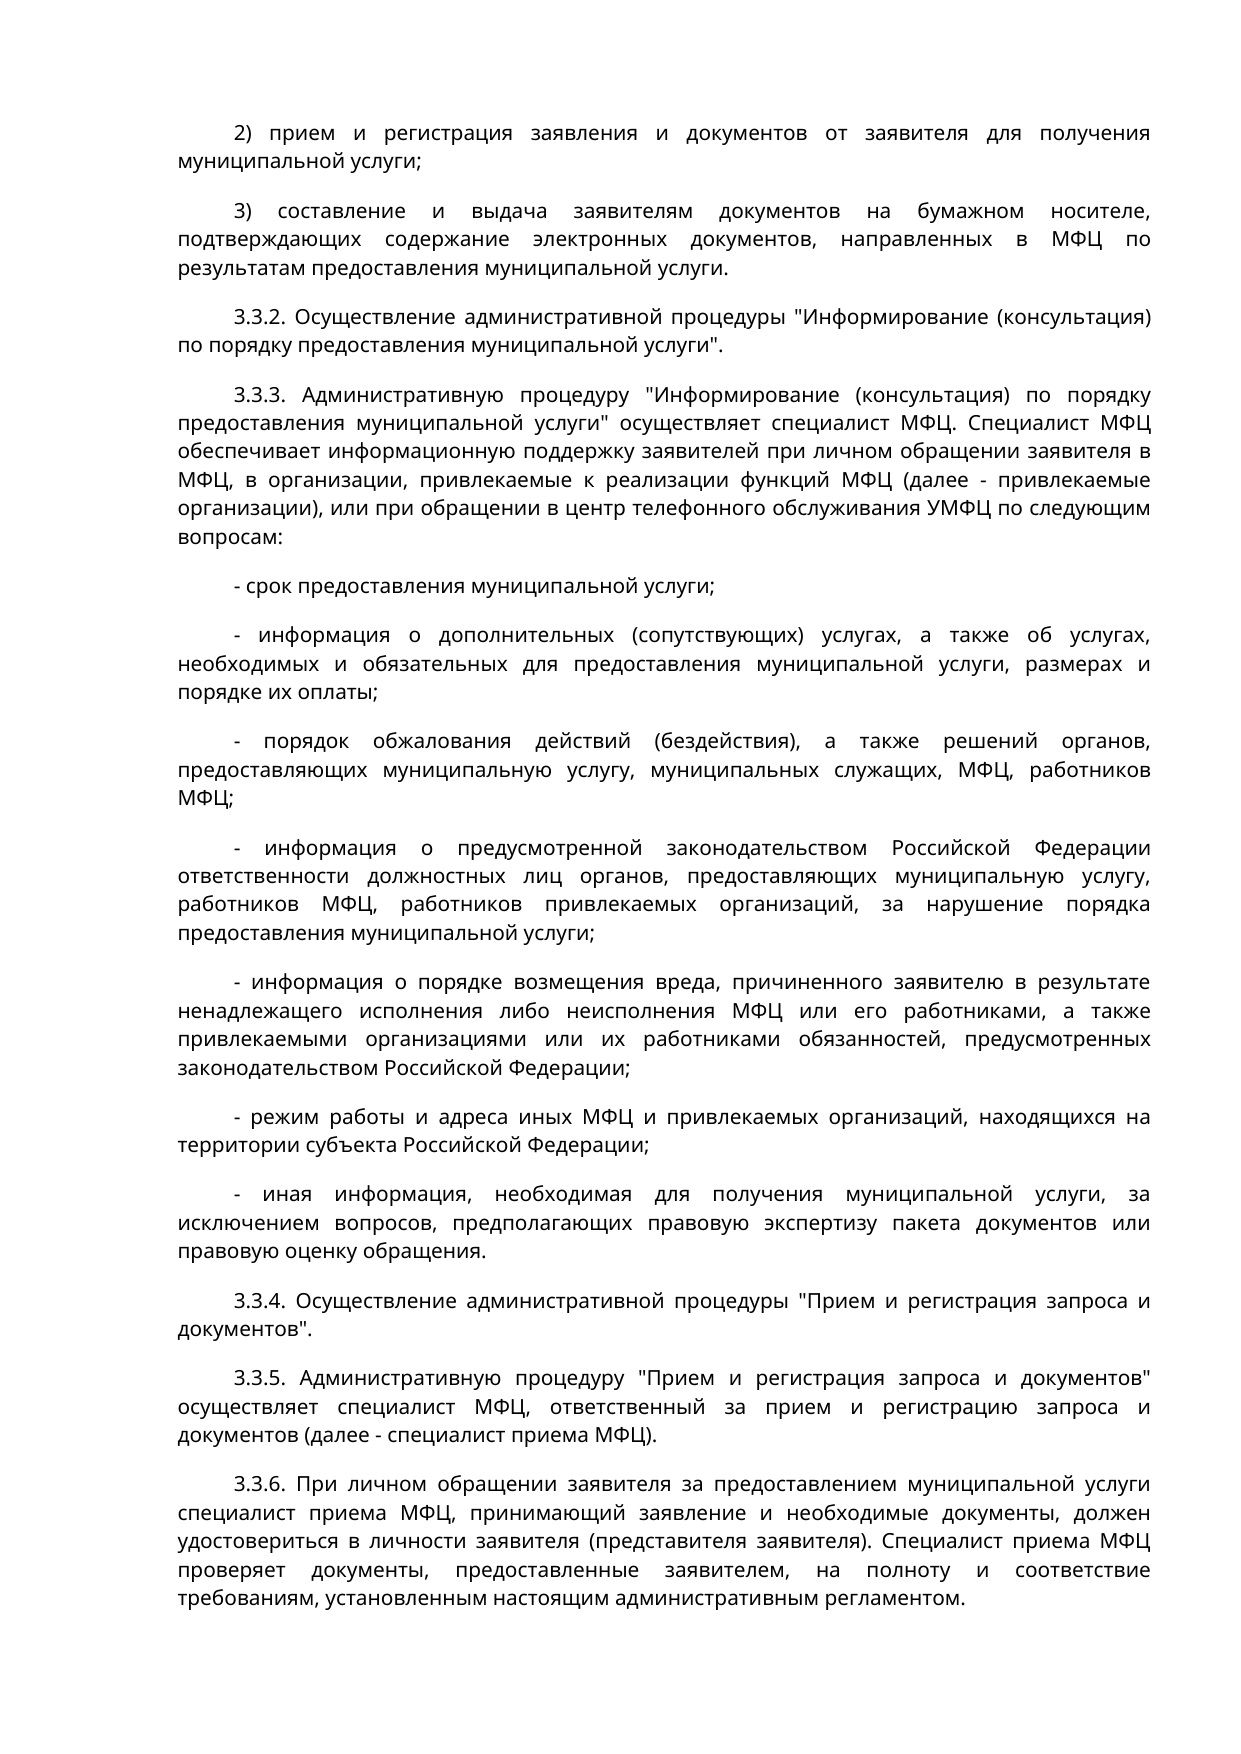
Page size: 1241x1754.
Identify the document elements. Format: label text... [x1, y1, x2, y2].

text - информация о дополнительных (сопутствующих) услугах, а также об услугах, необходимых и обязательных для предоставления муниципальной услуги, размерах и порядке их оплаты; [177, 620, 1152, 706]
text - срок предоставления муниципальной услуги; [177, 571, 1152, 599]
text 3.3.6. При личном обращении заявителя за предоставлением муниципальной услуги специалист приема МФЦ, принимающий заявление и необходимые документы, должен удостовериться в личности заявителя (представителя заявителя). Специалист приема МФЦ проверяет документы, предоставленные заявителем, на полноту и соответствие требованиям, установленным настоящим административным регламентом. [177, 1469, 1152, 1612]
text 2) прием и регистрация заявления и документов от заявителя для получения муниципальной услуги; [177, 118, 1152, 175]
text - порядок обжалования действий (бездействия), а также решений органов, предоставляющих муниципальную услугу, муниципальных служащих, МФЦ, работников МФЦ; [177, 727, 1152, 812]
text - информация о предусмотренной законодательством Российской Федерации ответственности должностных лиц органов, предоставляющих муниципальную услугу, работников МФЦ, работников привлекаемых организаций, за нарушение порядка предоставления муниципальной услуги; [177, 833, 1152, 946]
text 3.3.5. Административную процедуру "Прием и регистрация запроса и документов" осуществляет специалист МФЦ, ответственный за прием и регистрацию запроса и документов (далее - специалист приема МФЦ). [177, 1363, 1152, 1449]
text 3.3.3. Административную процедуру "Информирование (консультация) по порядку предоставления муниципальной услуги" осуществляет специалист МФЦ. Специалист МФЦ обеспечивает информационную поддержку заявителей при личном обращении заявителя в МФЦ, в организации, привлекаемые к реализации функций МФЦ (далее - привлекаемые организации), или при обращении в центр телефонного обслуживания УМФЦ по следующим вопросам: [177, 380, 1152, 550]
text 3.3.4. Осуществление административной процедуры "Прием и регистрация запроса и документов". [177, 1286, 1152, 1343]
text - информация о порядке возмещения вреда, причиненного заявителю в результате ненадлежащего исполнения либо неисполнения МФЦ или его работниками, а также привлекаемыми организациями или их работниками обязанностей, предусмотренных законодательством Российской Федерации; [177, 967, 1152, 1081]
text 3.3.2. Осуществление административной процедуры "Информирование (консультация) по порядку предоставления муниципальной услуги". [177, 302, 1152, 359]
text - режим работы и адреса иных МФЦ и привлекаемых организаций, находящихся на территории субъекта Российской Федерации; [177, 1102, 1152, 1159]
text 3) составление и выдача заявителям документов на бумажном носителе, подтверждающих содержание электронных документов, направленных в МФЦ по результатам предоставления муниципальной услуги. [177, 196, 1152, 281]
text - иная информация, необходимая для получения муниципальной услуги, за исключением вопросов, предполагающих правовую экспертизу пакета документов или правовую оценку обращения. [177, 1179, 1152, 1265]
